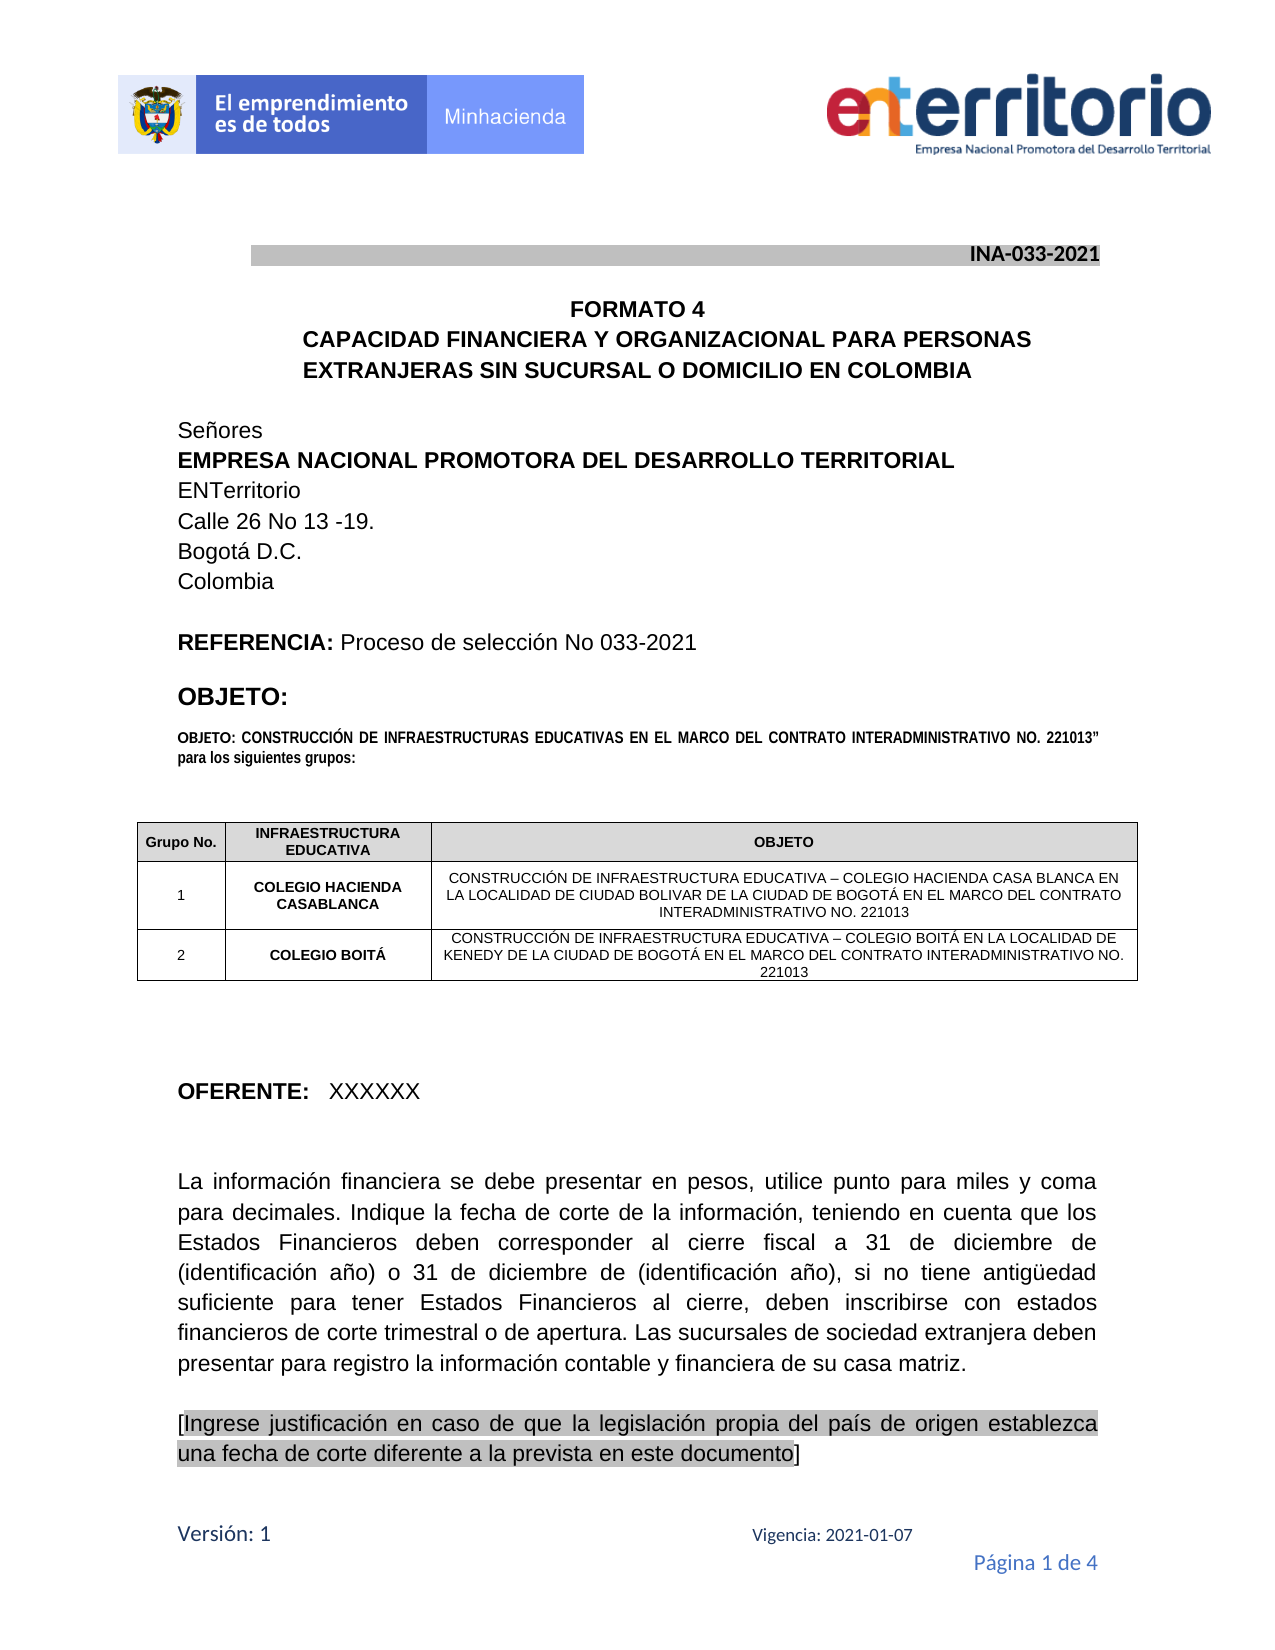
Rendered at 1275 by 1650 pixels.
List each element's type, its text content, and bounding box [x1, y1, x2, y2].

table_cell CONSTRUCCIÓN DE INFRAESTRUCTURA EDUCATIVA – COLEGIO BOITÁ EN LA LOCALIDAD DE KENEDY DE LA CIUDAD DE BOGOTÁ EN EL MARCO DEL CONTRATO INTERADMINISTRATIVO NO. 221013 [432, 930, 1137, 980]
text La información financiera se debe presentar en pesos, utilice punto para miles y coma para decimales. Indique la fecha de corte de la información, teniendo en cuenta que los Estados Financieros deben corresponder al cierre fiscal a 31 de diciembre de (identificación año) o 31 de diciembre de (identificación año), si no tiene antigüedad suficiente para tener Estados Financieros al cierre, deben inscribirse con estados financieros de corte trimestral o de apertura. Las sucursales de sociedad extranjera deben presentar para registro la información contable y financiera de su casa matriz. [177, 1168, 1098, 1376]
text OFERENTE: XXXXXX [177, 1078, 1098, 1104]
text FORMATO 4 [177, 296, 1098, 323]
table_cell COLEGIO BOITÁ [226, 930, 431, 980]
table_cell COLEGIO HACIENDA CASABLANCA [226, 862, 431, 929]
picture [827, 73, 1211, 155]
text Calle 26 No 13 -19. [177, 508, 1098, 534]
table_cell 2 [138, 930, 225, 980]
picture [118, 75, 584, 154]
table_header OBJETO [432, 823, 1137, 861]
text ENTerritorio [177, 477, 1098, 504]
text OBJETO: [177, 689, 1100, 710]
table_cell 1 [138, 862, 225, 929]
text EMPRESA NACIONAL PROMOTORA DEL DESARROLLO TERRITORIAL [177, 447, 1098, 474]
table_cell CONSTRUCCIÓN DE INFRAESTRUCTURA EDUCATIVA – COLEGIO HACIENDA CASA BLANCA EN LA LOCALIDAD DE CIUDAD BOLIVAR DE LA CIUDAD DE BOGOTÁ EN EL MARCO DEL CONTRATO INTERADMINISTRATIVO NO. 221013 [432, 862, 1137, 929]
table_header Grupo No. [138, 823, 225, 861]
text REFERENCIA: Proceso de selección No 033-2021 [177, 628, 1098, 655]
text CAPACIDAD FINANCIERA Y ORGANIZACIONAL PARA PERSONAS EXTRANJERAS SIN SUCURSAL O DOMICILIO EN COLOMBIA [177, 326, 1098, 383]
table_header INFRAESTRUCTURA EDUCATIVA [226, 823, 431, 861]
text Colombia [177, 568, 1098, 594]
text Señores [177, 417, 1098, 443]
text Bogotá D.C. [177, 538, 1098, 564]
text [Ingrese justificación en caso de que la legislación propia del país de origen establezca una fecha de corte diferente a la prevista en este documento] [177, 1410, 1098, 1467]
text OBJETO: CONSTRUCCIÓN DE INFRAESTRUCTURAS EDUCATIVAS EN EL MARCO DEL CONTRATO INTERADMINISTRATIVO NO. 221013” para los siguientes grupos: [177, 726, 1100, 768]
